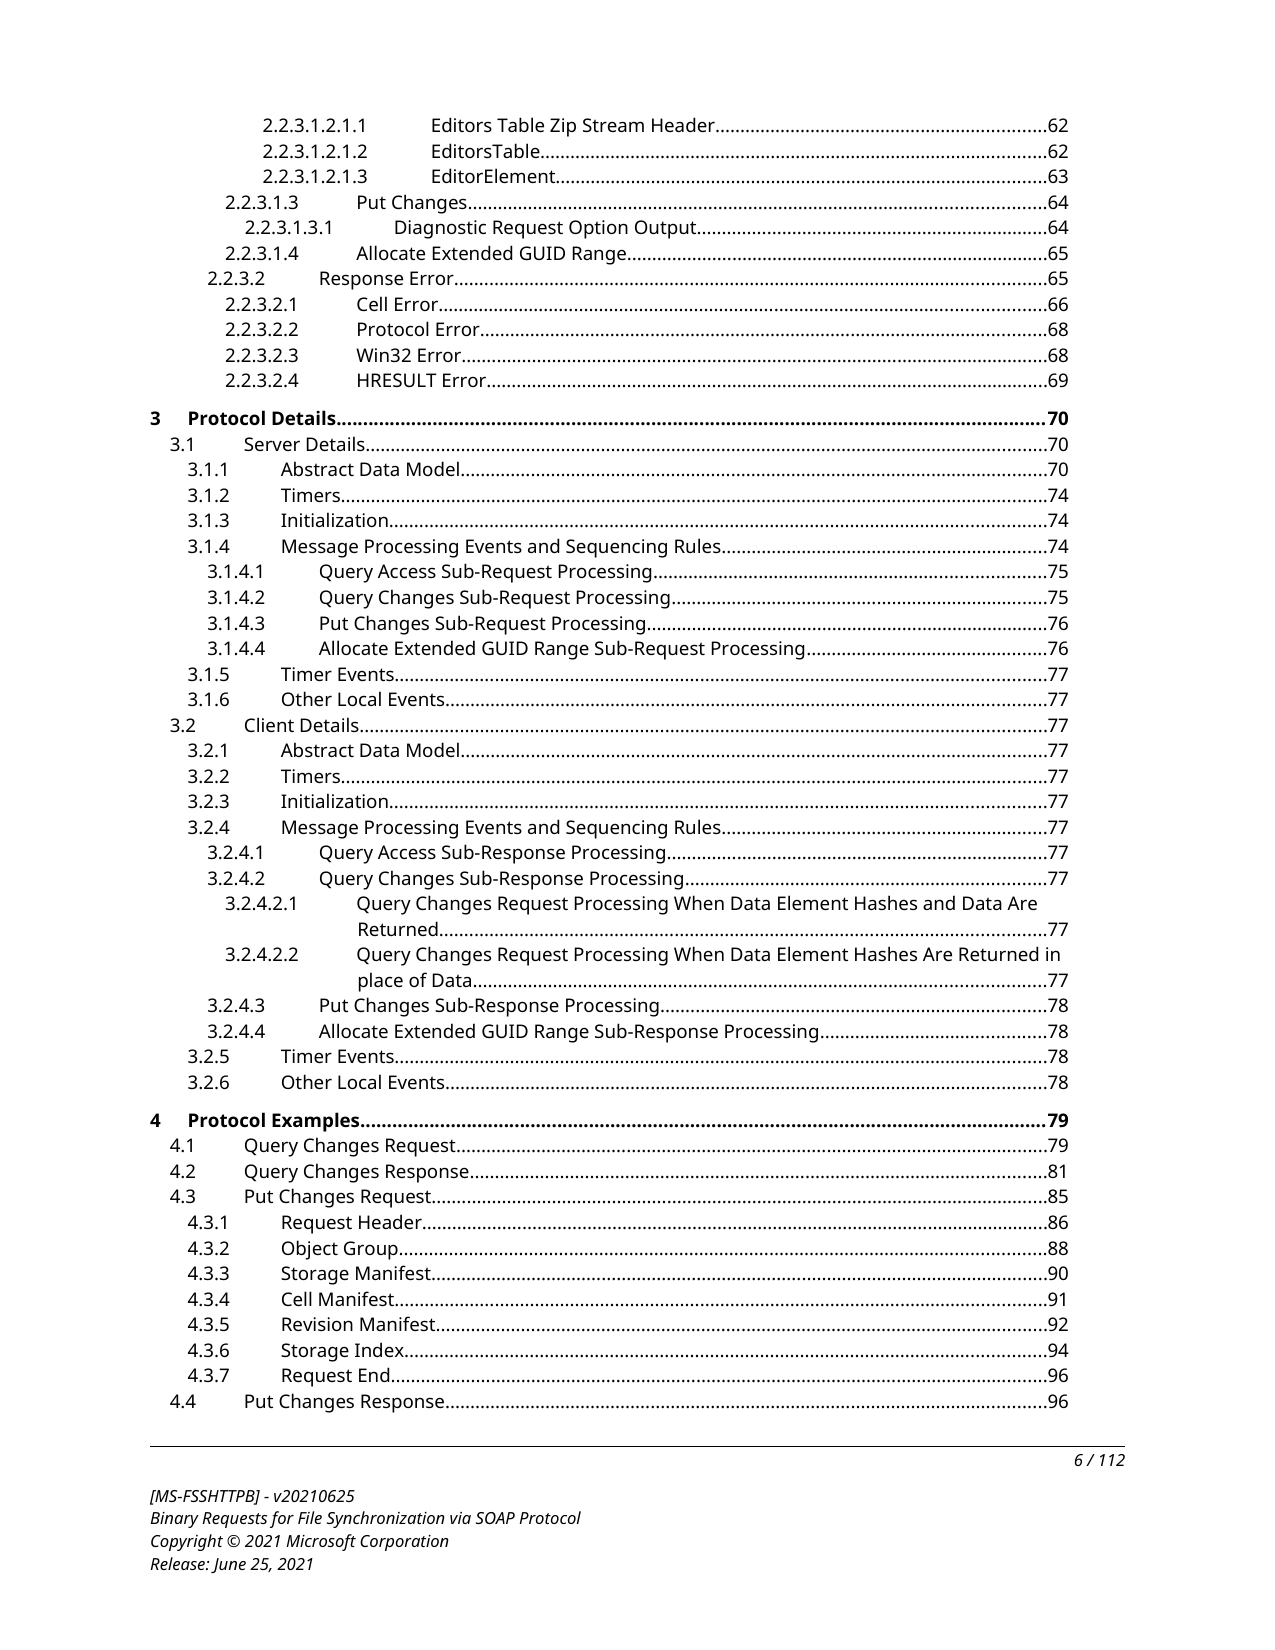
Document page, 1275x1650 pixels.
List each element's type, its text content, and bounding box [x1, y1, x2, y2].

text 2.2.3.1.2.1.2 EditorsTable 62 [262, 138, 1078, 163]
text 2.2.3.2.2 Protocol Error 68 [225, 317, 1078, 342]
text 4.3 Put Changes Request 85 [169, 1184, 1078, 1209]
text 4.3.1 Request Header 86 [187, 1209, 1078, 1235]
text 2.2.3.1.3.1 Diagnostic Request Option Output 64 [244, 214, 1078, 240]
text 3.2.2 Timers 77 [187, 763, 1078, 788]
text 3.1 Server Details 70 [169, 431, 1078, 457]
text 4.3.6 Storage Index 94 [187, 1337, 1078, 1362]
text 2.2.3.1.2.1.1 Editors Table Zip Stream Header 62 [262, 112, 1078, 138]
text 4.3.4 Cell Manifest 91 [187, 1286, 1078, 1311]
text 3.1.4 Message Processing Events and Sequencing Rules 74 [187, 533, 1078, 559]
text 3.1.4.2 Query Changes Sub-Request Processing 75 [207, 584, 1078, 610]
text 3.2.3 Initialization 77 [187, 788, 1078, 814]
text 4 Protocol Examples 79 [150, 1107, 1078, 1133]
text 3.2 Client Details 77 [169, 712, 1078, 737]
text 2.2.3.2.4 HRESULT Error 69 [225, 368, 1078, 393]
text 4.2 Query Changes Response 81 [169, 1158, 1078, 1184]
text 3.2.5 Timer Events 78 [187, 1044, 1078, 1069]
text 4.3.5 Revision Manifest 92 [187, 1311, 1078, 1337]
text 4.4 Put Changes Response 96 [169, 1388, 1078, 1413]
text 3.1.5 Timer Events 77 [187, 661, 1078, 686]
text 3.1.1 Abstract Data Model 70 [187, 457, 1078, 482]
text 4.3.2 Object Group 88 [187, 1235, 1078, 1260]
text 4.1 Query Changes Request 79 [169, 1133, 1078, 1158]
text 2.2.3.2.3 Win32 Error 68 [225, 342, 1078, 368]
text 3.1.4.3 Put Changes Sub-Request Processing 76 [207, 610, 1078, 635]
text 3.2.4.3 Put Changes Sub-Response Processing 78 [207, 993, 1078, 1018]
text 3.1.4.1 Query Access Sub-Request Processing 75 [207, 559, 1078, 584]
text 2.2.3.1.2.1.3 EditorElement 63 [262, 163, 1078, 189]
text 3.1.2 Timers 74 [187, 482, 1078, 508]
text 4.3.7 Request End 96 [187, 1362, 1078, 1388]
text 3.2.4.2 Query Changes Sub-Response Processing 77 [207, 865, 1078, 891]
text 2.2.3.2 Response Error 65 [207, 266, 1078, 291]
text 3.2.4.1 Query Access Sub-Response Processing 77 [207, 839, 1078, 865]
text 2.2.3.1.4 Allocate Extended GUID Range 65 [225, 240, 1078, 266]
text 3.2.4.2.2 Query Changes Request Processing When Data Element Hashes Are Returned in place of Data 77 [225, 942, 1078, 993]
text 2.2.3.2.1 Cell Error 66 [225, 291, 1078, 317]
text 3.2.1 Abstract Data Model 77 [187, 737, 1078, 763]
text 3.2.4.4 Allocate Extended GUID Range Sub-Response Processing 78 [207, 1018, 1078, 1044]
text 3.1.3 Initialization 74 [187, 508, 1078, 533]
text 3.1.4.4 Allocate Extended GUID Range Sub-Request Processing 76 [207, 635, 1078, 661]
text 3.2.6 Other Local Events 78 [187, 1069, 1078, 1095]
text 3 Protocol Details 70 [150, 406, 1078, 431]
text 2.2.3.1.3 Put Changes 64 [225, 189, 1078, 214]
text 3.2.4 Message Processing Events and Sequencing Rules 77 [187, 814, 1078, 839]
text 3.2.4.2.1 Query Changes Request Processing When Data Element Hashes and Data Are Returned 77 [225, 891, 1078, 942]
text 4.3.3 Storage Manifest 90 [187, 1260, 1078, 1286]
text 3.1.6 Other Local Events 77 [187, 686, 1078, 712]
